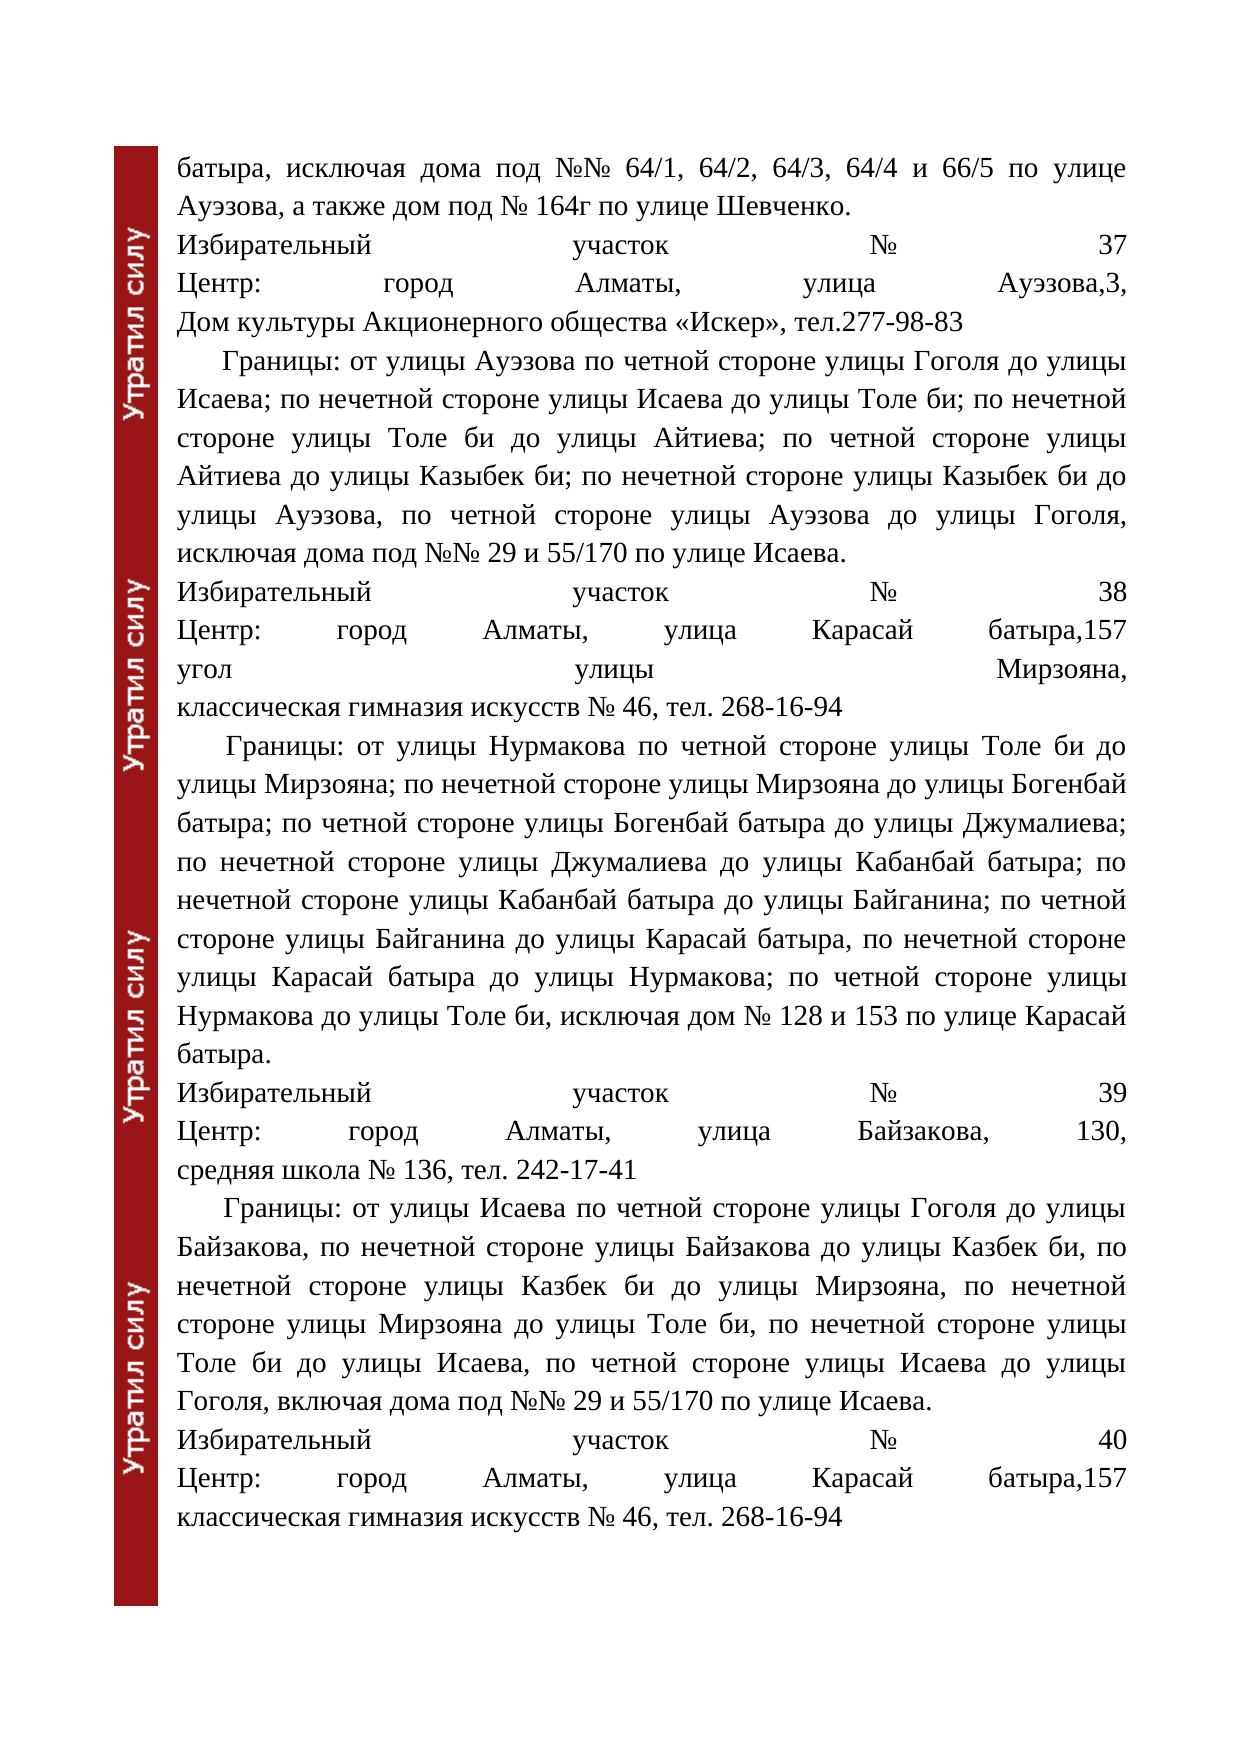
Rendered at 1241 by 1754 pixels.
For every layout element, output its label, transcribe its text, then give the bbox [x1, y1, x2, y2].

text Избирательный участок № 40 Центр: город Алматы, улица Карасай батыра,157 классическая гимназия искусств № 46, тел. 268-16-94 [112, 1422, 1128, 1532]
picture [114, 1532, 158, 1606]
picture [114, 146, 158, 150]
text Границы: от улицы Исаева по четной стороне улицы Гоголя до улицы Байзакова, по нечетной стороне улицы Байзакова до улицы Казбек би, по нечетной стороне улицы Казбек би до улицы Мирзояна, по нечетной стороне улицы Мирзояна до улицы Толе би, по нечетной стороне улицы Толе би до улицы Исаева, по четной стороне улицы Исаева до улицы Гоголя, включая дома под №№ 29 и 55/170 по улице Исаева. [112, 1191, 1128, 1417]
picture [114, 222, 158, 227]
picture [114, 1186, 158, 1191]
text Границы: от улицы Нурмакова по четной стороне улицы Толе би до улицы Мирзояна; по нечетной стороне улицы Мирзояна до улицы Богенбай батыра; по четной стороне улицы Богенбай батыра до улицы Джумалиева; по нечетной стороне улицы Джумалиева до улицы Кабанбай батыра; по нечетной стороне улицы Кабанбай батыра до улицы Байганина; по четной стороне улицы Байганина до улицы Карасай батыра, по нечетной стороне улицы Карасай батыра до улицы Нурмакова; по четной стороне улицы Нурмакова до улицы Толе би, исключая дом № 128 и 153 по улице Карасай батыра. [112, 728, 1128, 1070]
text Границы: от улицы Ауэзова по четной стороне улицы Гоголя до улицы Исаева; по нечетной стороне улицы Исаева до улицы Толе би; по нечетной стороне улицы Толе би до улицы Айтиева; по четной стороне улицы Айтиева до улицы Казыбек би; по нечетной стороне улицы Казыбек би до улицы Ауэзова, по четной стороне улицы Ауэзова до улицы Гоголя, исключая дома под №№ 29 и 55/170 по улице Исаева. [112, 343, 1128, 569]
picture [114, 338, 158, 343]
picture [114, 1417, 158, 1422]
picture [114, 569, 158, 574]
text Избирательный участок № 37 Центр: город Алматы, улица Ауэзова,3, Дом культуры Акционерного общества «Искер», тел.277-98-83 [112, 227, 1128, 338]
text Избирательный участок № 38 Центр: город Алматы, улица Карасай батыра,157 угол улицы Мирзояна, классическая гимназия искусств № 46, тел. 268-16-94 [112, 574, 1128, 723]
picture [114, 723, 158, 728]
picture [114, 1070, 158, 1075]
text Избирательный участок № 39 Центр: город Алматы, улица Байзакова, 130, средняя школа № 136, тел. 242-17-41 [112, 1075, 1128, 1186]
